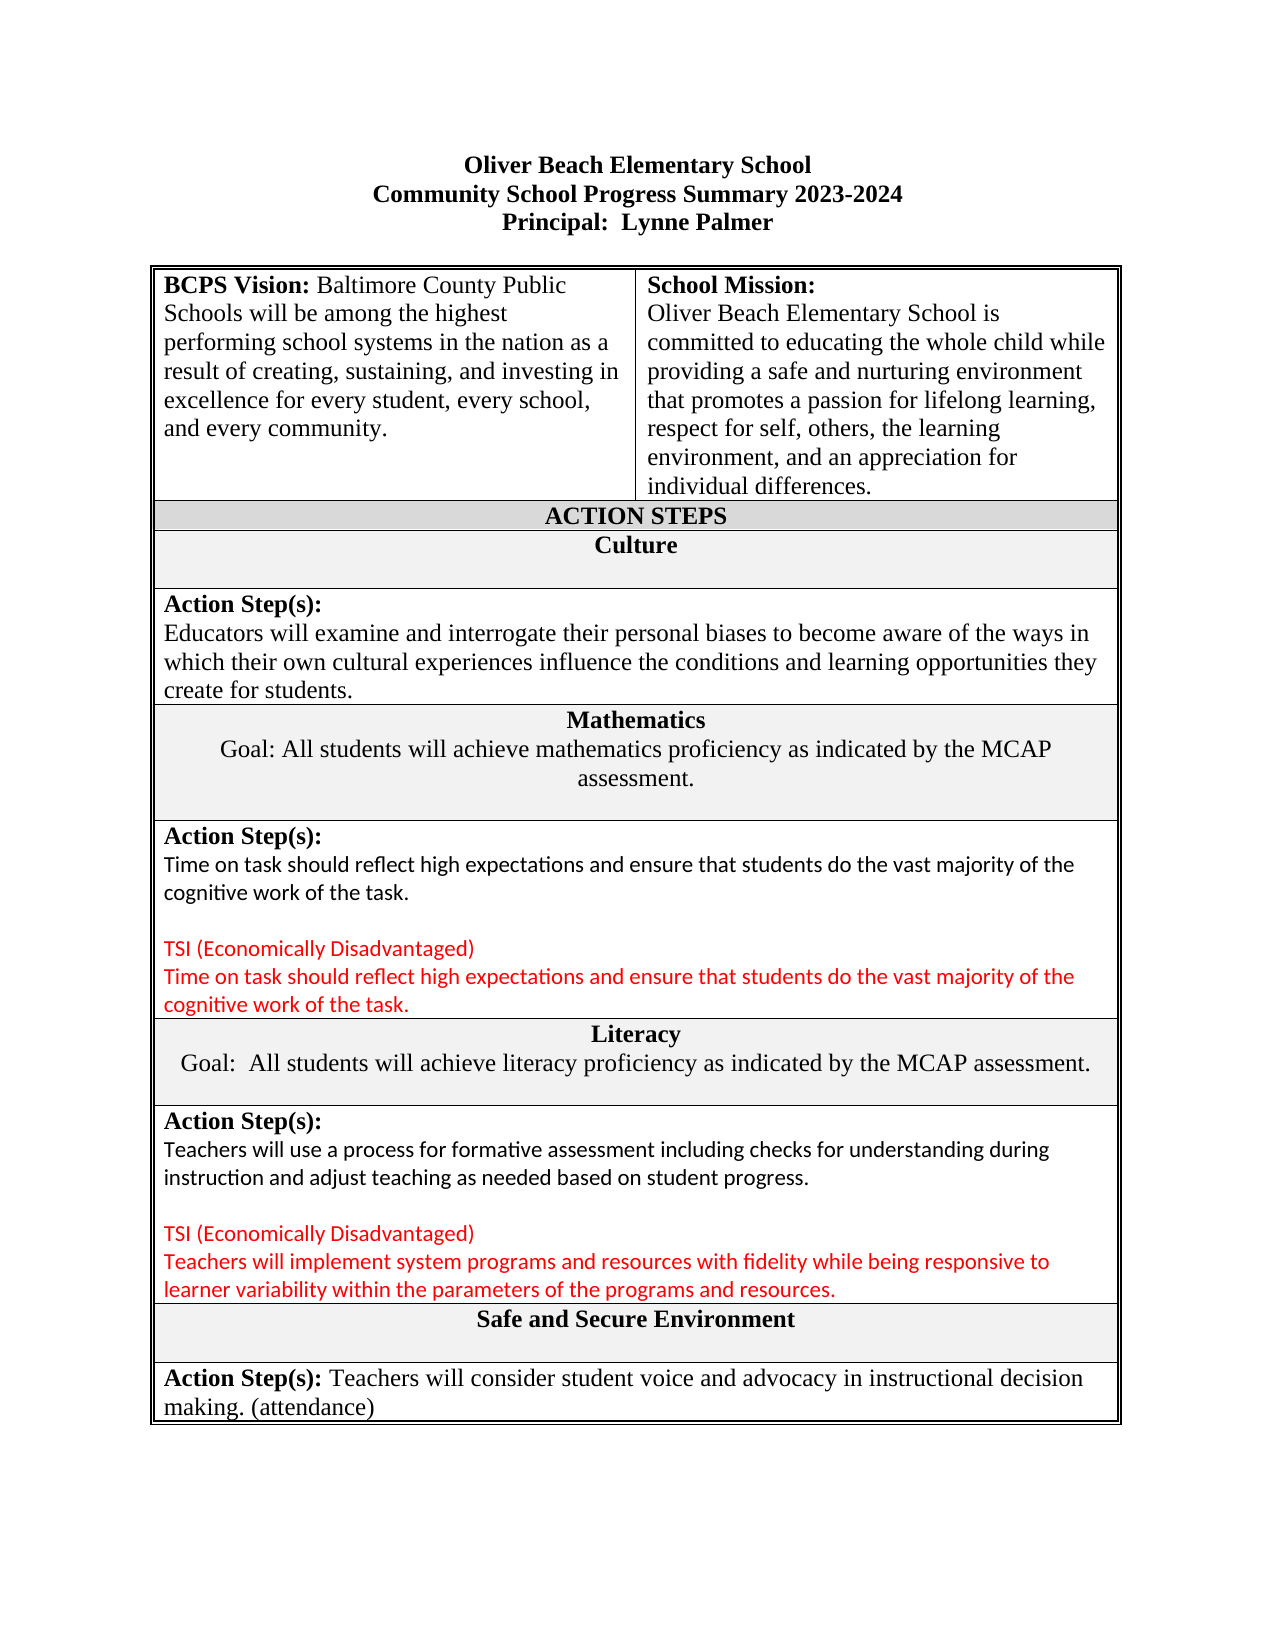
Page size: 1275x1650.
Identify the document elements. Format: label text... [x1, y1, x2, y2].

table_header School Mission: Oliver Beach Elementary School is committed to educating the whole child while providing a safe and nurturing environment that promotes a passion for lifelong learning, respect for self, others, the learning environment, and an appreciation for individual differences. [636, 270, 1117, 500]
text Community School Progress Summary 2023-2024 [150, 179, 1125, 207]
text Principal: Lynne Palmer [150, 207, 1125, 236]
table_header BCPS Vision: Baltimore County Public Schools will be among the highest performing school systems in the nation as a result of creating, sustaining, and investing in excellence for every student, every school, and every community. [155, 270, 635, 500]
table_cell Action Step(s): Teachers will use a process for formative assessment including checks for understanding during instruction and adjust teaching as needed based on student progress. TSI (Economically Disadvantaged) Teachers will implement system programs and resources with fidelity while being responsive to learner variability within the parameters of the programs and resources. [155, 1106, 1117, 1303]
table_cell Culture [155, 531, 1117, 588]
table_cell Action Step(s): Educators will examine and interrogate their personal biases to become aware of the ways in which their own cultural experiences influence the conditions and learning opportunities they create for students. [155, 589, 1117, 704]
table_cell ACTION STEPS [155, 501, 1117, 529]
table_cell Literacy Goal: All students will achieve literacy proficiency as indicated by the MCAP assessment. [155, 1019, 1117, 1105]
table_cell Mathematics Goal: All students will achieve mathematics proficiency as indicated by the MCAP assessment. [155, 705, 1117, 820]
table_cell Action Step(s): Teachers will consider student voice and advocacy in instructional decision making. (attendance) [155, 1363, 1117, 1420]
text Oliver Beach Elementary School [150, 150, 1125, 179]
table_cell Action Step(s): Time on task should reflect high expectations and ensure that students do the vast majority of the cognitive work of the task. TSI (Economically Disadvantaged) Time on task should reflect high expectations and ensure that students do the vast majority of the cognitive work of the task. [155, 821, 1117, 1018]
table_cell Safe and Secure Environment [155, 1304, 1117, 1362]
